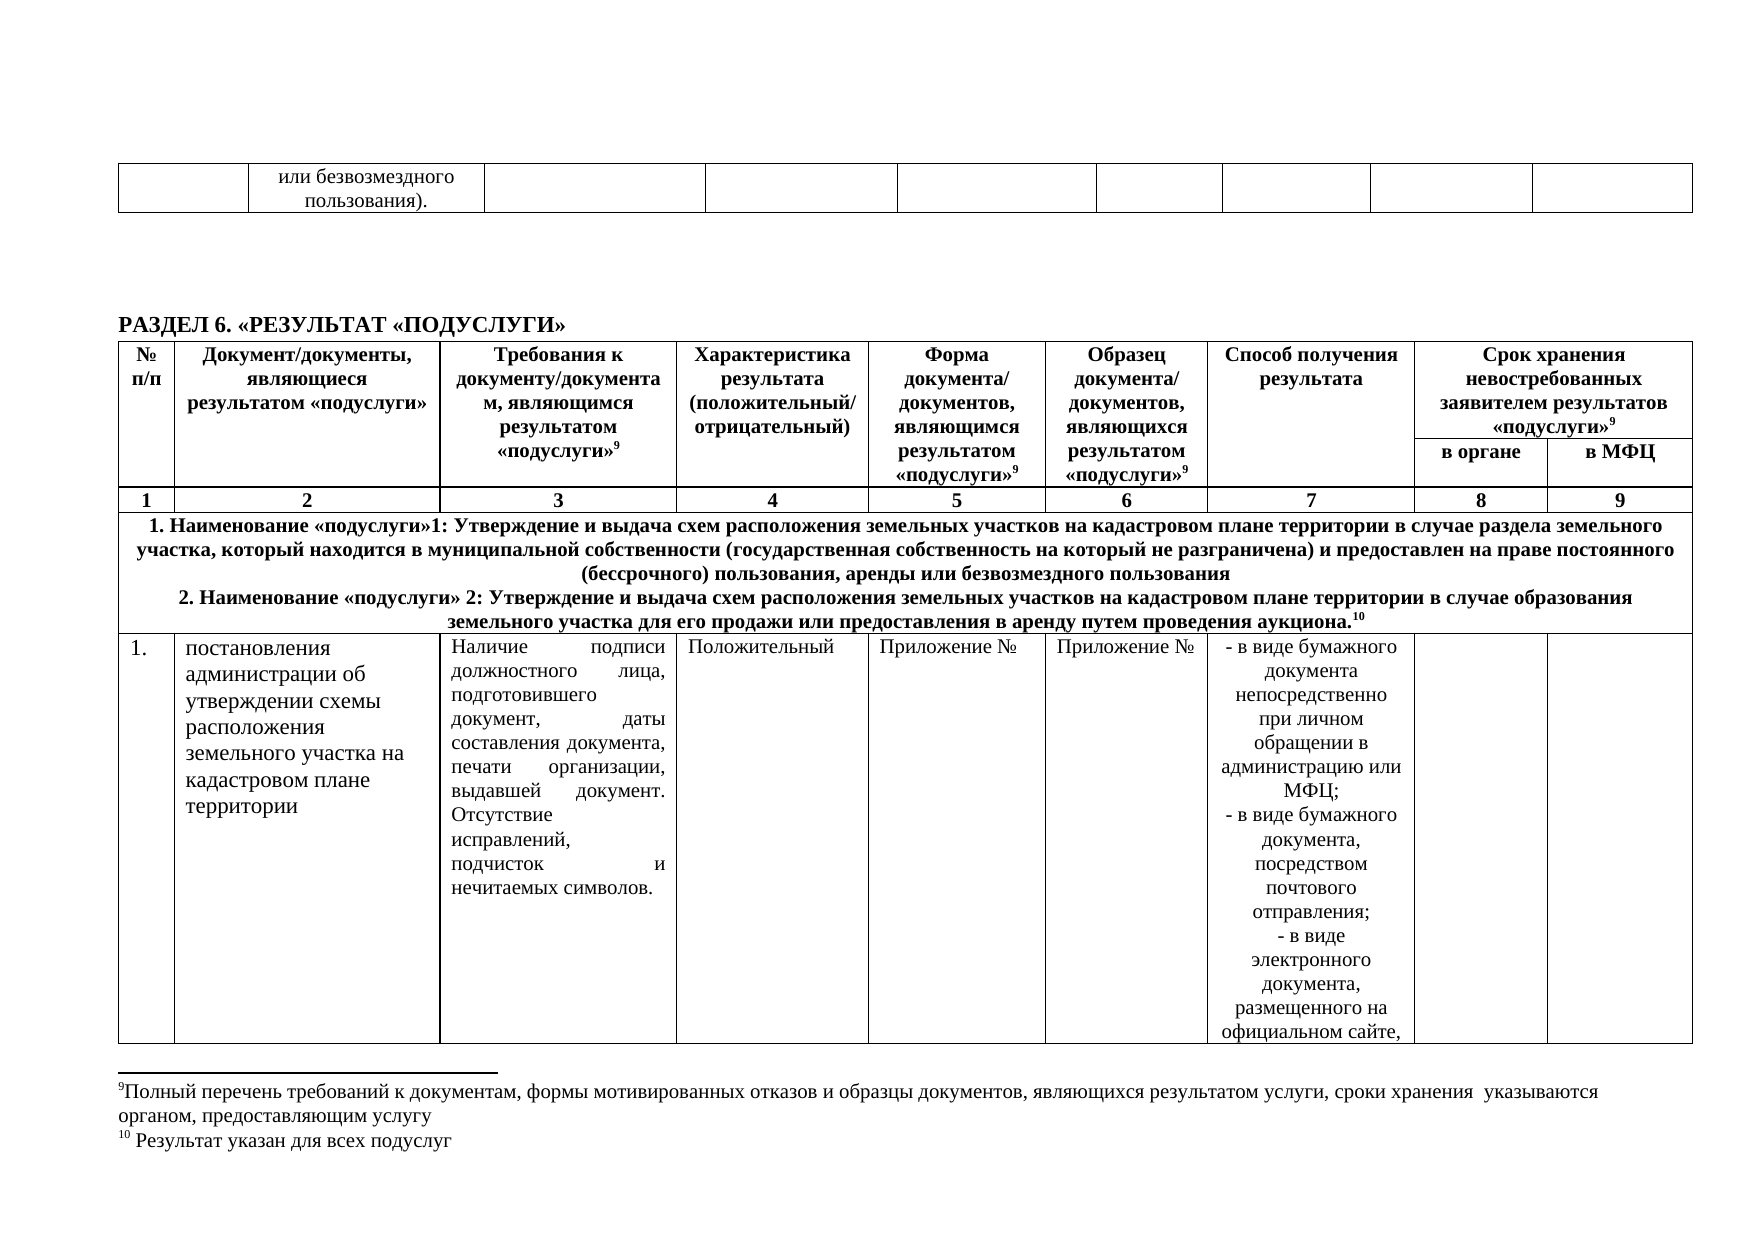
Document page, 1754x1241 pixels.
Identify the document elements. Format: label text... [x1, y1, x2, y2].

table_cell [1415, 634, 1547, 1043]
table_cell 1. Наименование «подуслуги»1: Утверждение и выдача схем расположения земельных участков на кадастровом плане территории в случае раздела земельного участка, который находится в муниципальной собственности (государственная собственность на который не разграничена) и предоставлен на праве постоянного (бессрочного) пользования, аренды или безвозмездного пользования 2. Наименование «подуслуги» 2: Утверждение и выдача схем расположения земельных участков на кадастровом плане территории в случае образования земельного участка для его продажи или предоставления в аренду путем проведения аукциона. [119, 513, 1692, 633]
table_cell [175, 634, 439, 1043]
table_header Документ/документы, являющиеся результатом «подуслуги» [175, 342, 439, 486]
table_cell 9 [1548, 488, 1692, 512]
table_cell [1371, 164, 1532, 212]
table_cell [1208, 634, 1414, 1043]
table_cell [1097, 164, 1222, 212]
table_cell в МФЦ [1548, 439, 1692, 486]
table_header Срок хранения невостребованных заявителем результатов «подуслуги»9 [1415, 342, 1692, 438]
table_header Характеристика результата (положительный/ отрицательный) [677, 342, 868, 486]
table_cell [119, 634, 174, 1043]
table_cell 6 [1046, 488, 1207, 512]
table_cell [898, 164, 1096, 212]
table_header Способ получения результата [1208, 342, 1414, 486]
table_cell Приложение № [869, 634, 1045, 1043]
table_header Форма документа/ документов, являющимся результатом «подуслуги»9 [869, 342, 1045, 486]
table_cell 5 [869, 488, 1045, 512]
table_cell 3 [441, 488, 676, 512]
table_cell 7 [1208, 488, 1414, 512]
table_header Образец документа/ документов, являющихся результатом «подуслуги»9 [1046, 342, 1207, 486]
table_cell 1 [119, 488, 174, 512]
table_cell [441, 634, 676, 1043]
table_cell 8 [1415, 488, 1547, 512]
table_cell 4 [677, 488, 868, 512]
table_cell [1533, 164, 1692, 212]
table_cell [706, 164, 897, 212]
table_cell [1223, 164, 1370, 212]
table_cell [249, 164, 484, 212]
table_cell Приложение № [1046, 634, 1207, 1043]
subtitle РАЗДЕЛ 6. «РЕЗУЛЬТАТ «ПОДУСЛУГИ» [118, 311, 1636, 337]
table_header № п/п [119, 342, 174, 486]
table_header Требования к документу/документам, являющимся результатом «подуслуги» [441, 342, 676, 486]
table_cell [1548, 634, 1692, 1043]
table_cell Положительный [677, 634, 868, 1043]
table_cell 2 [175, 488, 439, 512]
table_cell в органе [1415, 439, 1547, 486]
table_cell [119, 164, 248, 212]
table_cell [485, 164, 705, 212]
